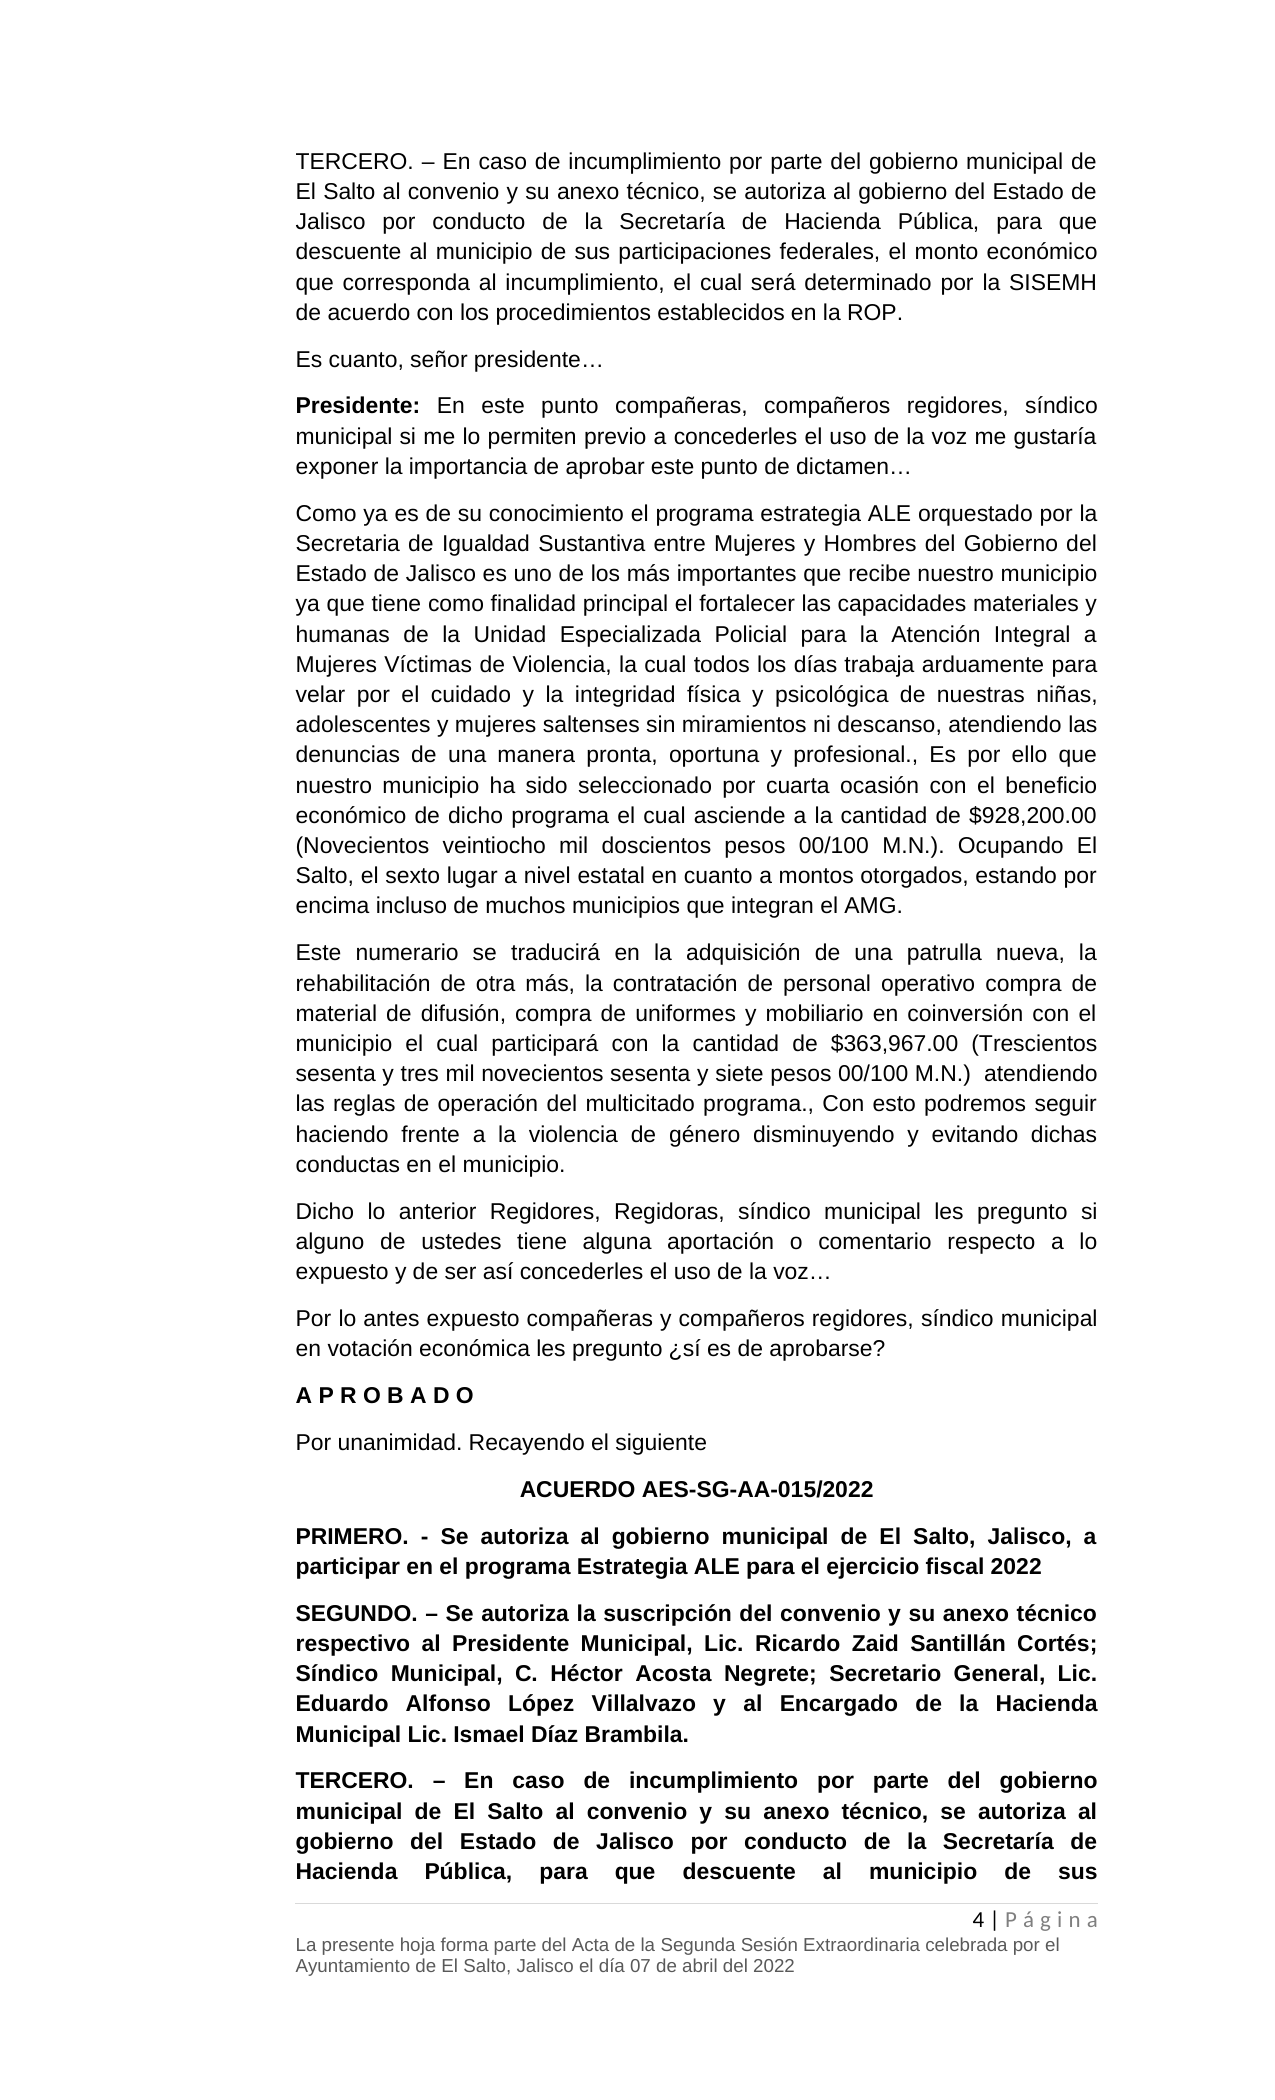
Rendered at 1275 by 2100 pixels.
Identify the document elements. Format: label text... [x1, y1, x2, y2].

text Este numerario se traducirá en la adquisición de una patrulla nueva, la rehabilitación de otra más, la contratación de personal operativo compra de material de difusión, compra de uniformes y mobiliario en coinversión con el municipio el cual participará con la cantidad de $363,967.00 (Trescientos sesenta y tres mil novecientos sesenta y siete pesos 00/100 M.N.) atendiendo las reglas de operación del multicitado programa., Con esto podremos seguir haciendo frente a la violencia de género disminuyendo y evitando dichas conductas en el municipio. [295, 939, 1098, 1177]
text Es cuanto, señor presidente… [295, 346, 1098, 372]
text Por lo antes expuesto compañeras y compañeros regidores, síndico municipal en votación económica les pregunto ¿sí es de aprobarse? [295, 1305, 1098, 1361]
text PRIMERO. - Se autoriza al gobierno municipal de El Salto, Jalisco, a participar en el programa Estrategia ALE para el ejercicio fiscal 2022 [295, 1523, 1098, 1579]
text SEGUNDO. – Se autoriza la suscripción del convenio y su anexo técnico respectivo al Presidente Municipal, Lic. Ricardo Zaid Santillán Cortés; Síndico Municipal, C. Héctor Acosta Negrete; Secretario General, Lic. Eduardo Alfonso López Villalvazo y al Encargado de la Hacienda Municipal Lic. Ismael Díaz Brambila. [295, 1600, 1098, 1747]
text Como ya es de su conocimiento el programa estrategia ALE orquestado por la Secretaria de Igualdad Sustantiva entre Mujeres y Hombres del Gobierno del Estado de Jalisco es uno de los más importantes que recibe nuestro municipio ya que tiene como finalidad principal el fortalecer las capacidades materiales y humanas de la Unidad Especializada Policial para la Atención Integral a Mujeres Víctimas de Violencia, la cual todos los días trabaja arduamente para velar por el cuidado y la integridad física y psicológica de nuestras niñas, adolescentes y mujeres saltenses sin miramientos ni descanso, atendiendo las denuncias de una manera pronta, oportuna y profesional., Es por ello que nuestro municipio ha sido seleccionado por cuarta ocasión con el beneficio económico de dicho programa el cual asciende a la cantidad de $928,200.00 (Novecientos veintiocho mil doscientos pesos 00/100 M.N.). Ocupando El Salto, el sexto lugar a nivel estatal en cuanto a montos otorgados, estando por encima incluso de muchos municipios que integran el AMG. [295, 500, 1098, 919]
text Presidente: En este punto compañeras, compañeros regidores, síndico municipal si me lo permiten previo a concederles el uso de la voz me gustaría exponer la importancia de aprobar este punto de dictamen… [295, 392, 1098, 479]
text Dicho lo anterior Regidores, Regidoras, síndico municipal les pregunto si alguno de ustedes tiene alguna aportación o comentario respecto a lo expuesto y de ser así concederles el uso de la voz… [295, 1198, 1098, 1284]
text Por unanimidad. Recayendo el siguiente [295, 1429, 1098, 1455]
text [295, 1767, 1098, 1884]
text A P R O B A D O [295, 1382, 1098, 1408]
text ACUERDO AES-SG-AA-015/2022 [295, 1476, 1098, 1502]
